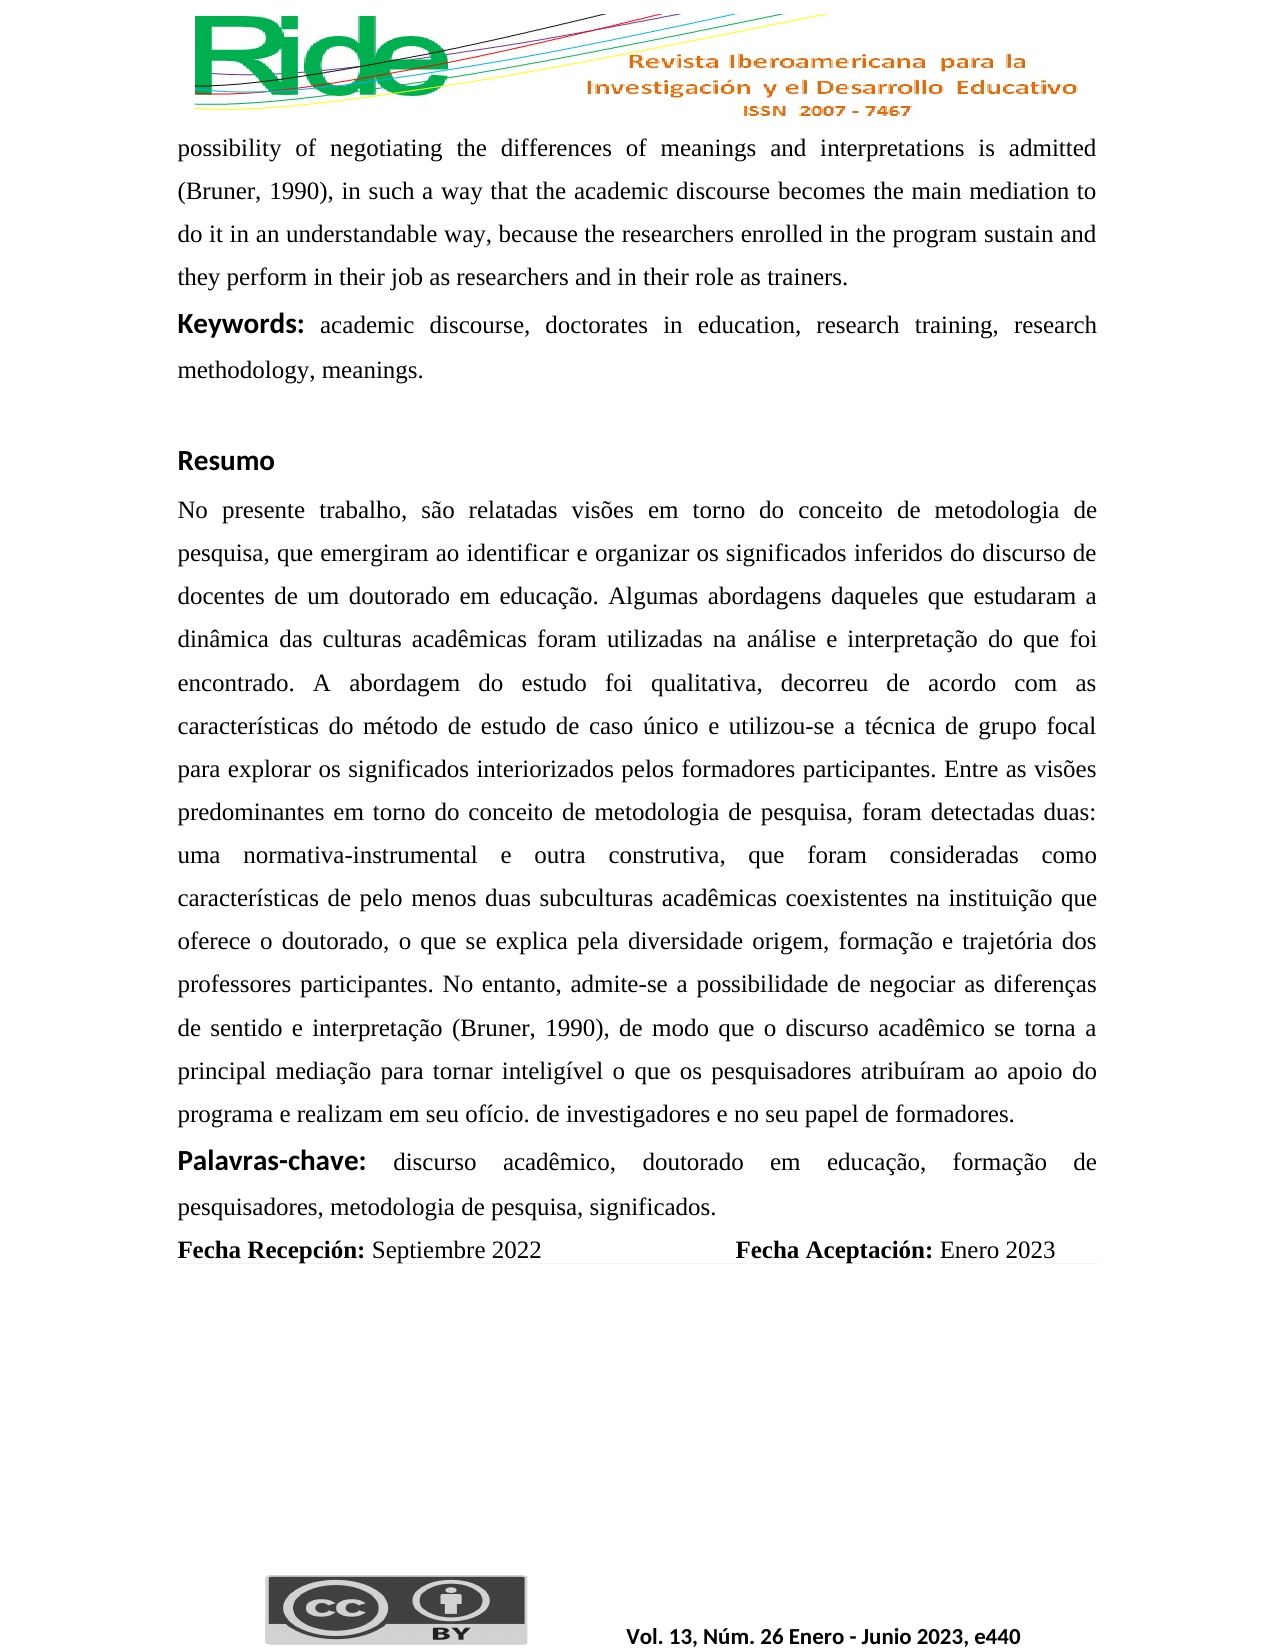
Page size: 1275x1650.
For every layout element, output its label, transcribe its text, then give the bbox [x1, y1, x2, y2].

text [177, 133, 1098, 291]
text Palavras-chave: discurso acadêmico, doutorado em educação, formação de pesquisadores, metodologia de pesquisa, significados. [177, 1142, 1098, 1221]
picture [265, 1575, 528, 1645]
text Fecha Recepción: Septiembre 2022 Fecha Aceptación: Enero 2023 [177, 1235, 1098, 1263]
text No presente trabalho, são relatadas visões em torno do conceito de metodologia de pesquisa, que emergiram ao identificar e organizar os significados inferidos do discurso de docentes de um doutorado em educação. Algumas abordagens daqueles que estudaram a dinâmica das culturas acadêmicas foram utilizadas na análise e interpretação do que foi encontrado. A abordagem do estudo foi qualitativa, decorreu de acordo com as características do método de estudo de caso único e utilizou-se a técnica de grupo focal para explorar os significados interiorizados pelos formadores participantes. Entre as visões predominantes em torno do conceito de metodologia de pesquisa, foram detectadas duas: uma normativa-instrumental e outra construtiva, que foram consideradas como características de pelo menos duas subculturas acadêmicas coexistentes na instituição que oferece o doutorado, o que se explica pela diversidade origem, formação e trajetória dos professores participantes. No entanto, admite-se a possibilidade de negociar as diferenças de sentido e interpretação (Bruner, 1990), de modo que o discurso acadêmico se torna a principal mediação para tornar inteligível o que os pesquisadores atribuíram ao apoio do programa e realizam em seu ofício. de investigadores e no seu papel de formadores. [177, 495, 1098, 1128]
text Resumo [177, 442, 1098, 477]
text Keywords: academic discourse, doctorates in education, research training, research methodology, meanings. [177, 305, 1098, 384]
picture [194, 14, 1081, 119]
